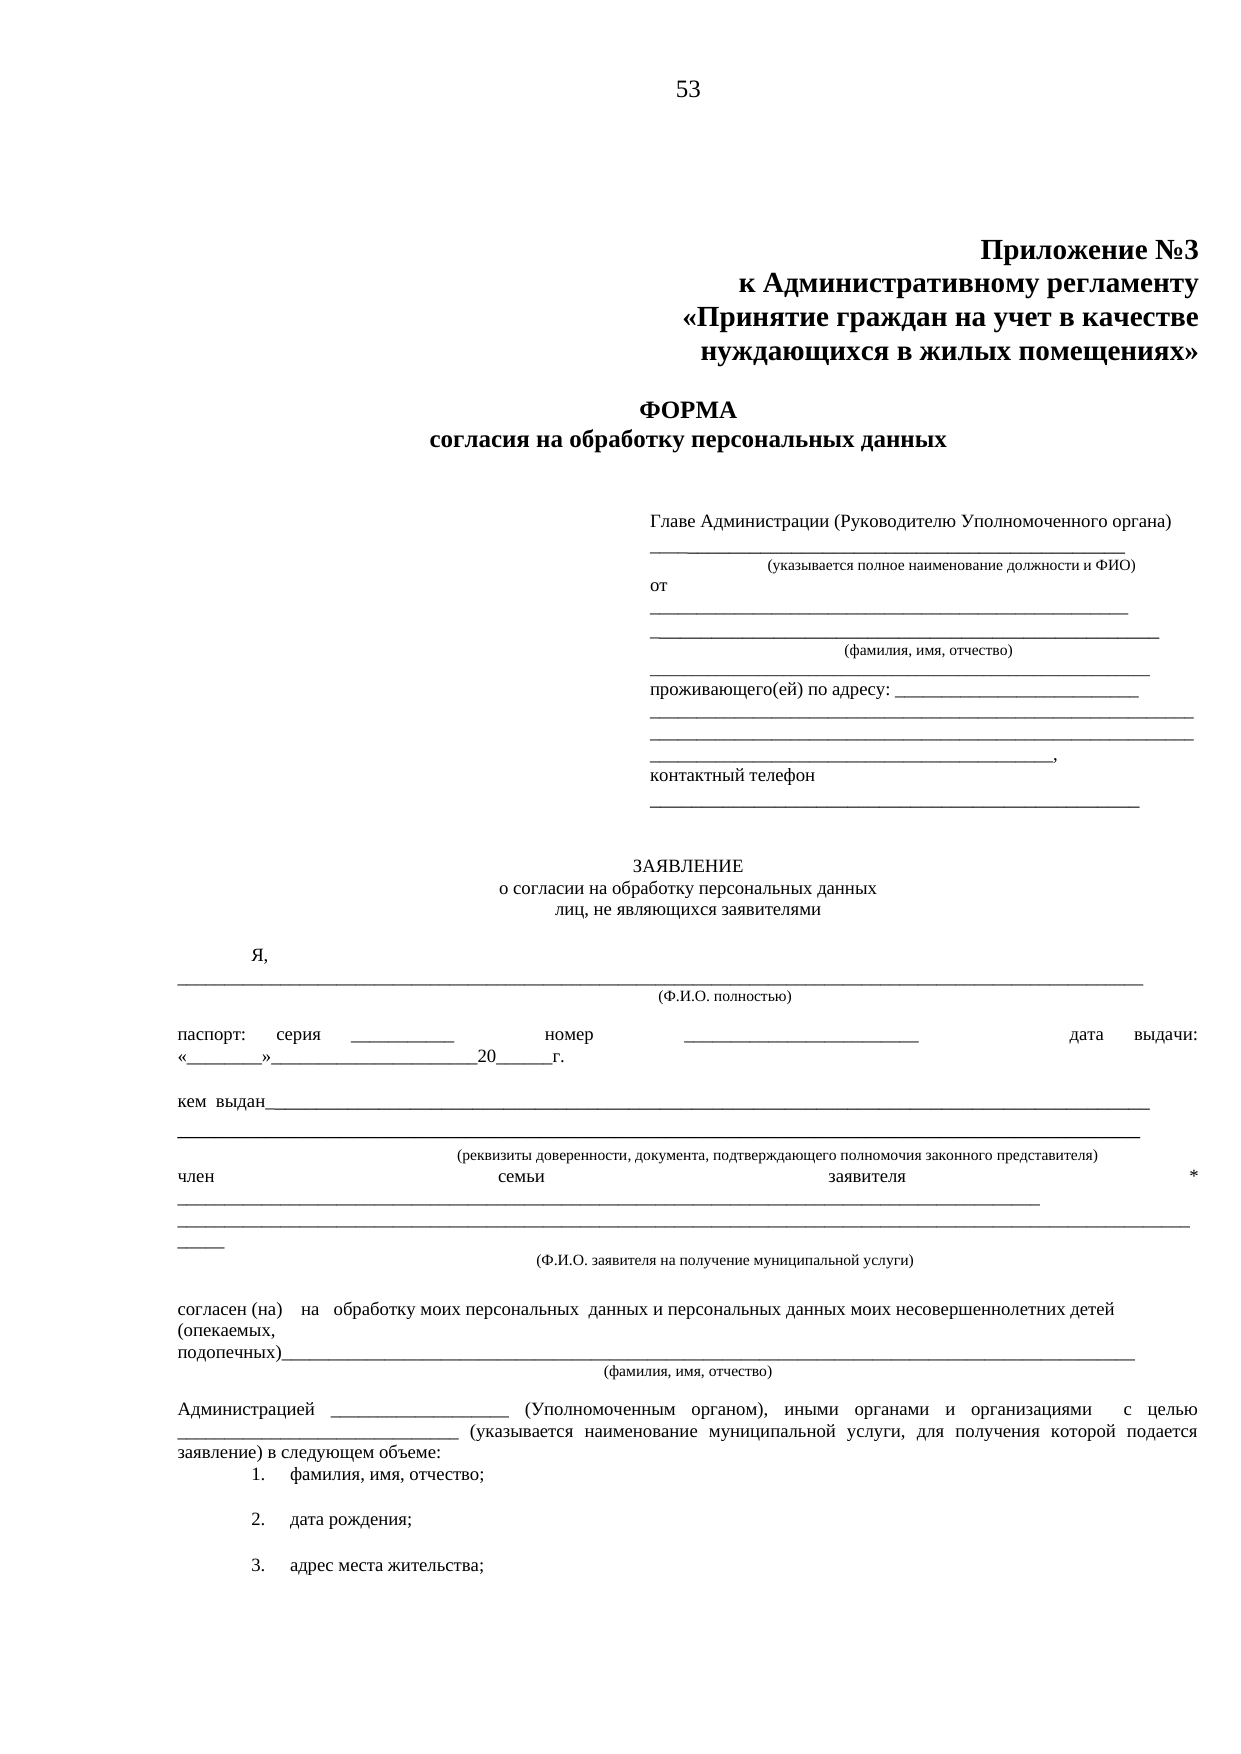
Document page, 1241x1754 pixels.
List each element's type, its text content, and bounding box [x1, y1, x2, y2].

text _________________________________________________________________________________________________________________ [177, 1208, 1199, 1251]
text контактный телефон _______________________________________________ [650, 764, 1199, 809]
text Приложение №3 [177, 232, 1199, 266]
list фамилия, имя, отчество; [177, 1463, 1199, 1484]
text (Ф.И.О. полностью) [177, 987, 1199, 1005]
text проживающего(ей) по адресу: __________________________ [650, 678, 1199, 699]
text (фамилия, имя, отчество) [177, 1362, 1199, 1380]
text лиц, не являющихся заявителями [177, 898, 1199, 920]
text (указывается полное наименование должности и ФИО) [650, 556, 1199, 573]
text (опекаемых, подопечных)___________________________________________________________________________________________ [177, 1319, 1199, 1362]
text _______________________________________________________________________________________________________________________________________________________________, [650, 699, 1199, 764]
text (фамилия, имя, отчество) [650, 641, 1199, 658]
text кем выдан_____________________________________________________________________________________ [177, 1088, 1199, 1112]
text Главе Администрации (Руководителю Уполномоченного органа) [650, 510, 1199, 531]
text ЗАЯВЛЕНИЕ [177, 855, 1199, 877]
text согласен (на) на обработку моих персональных данных и персональных данных моих несовершеннолетних детей [177, 1297, 1199, 1319]
text член семьи заявителя * ____________________________________________________________________________________________ [177, 1164, 1199, 1208]
text (Ф.И.О. заявителя на получение муниципальной услуги) [177, 1251, 1199, 1269]
text ____________________________________________________________ [650, 658, 1199, 678]
text к Административному регламенту [650, 266, 1199, 299]
text Я, _______________________________________________________________________________________________________ [177, 944, 1199, 987]
text о согласии на обработку персональных данных [177, 877, 1199, 898]
text паспорт: серия ___________ номер _________________________ дата выдачи: «________»______________________20______г. [177, 1023, 1199, 1066]
list дата рождения; [177, 1508, 1199, 1530]
text нуждающихся в жилых помещениях» [177, 333, 1199, 366]
text «Принятие граждан на учет в качестве [236, 299, 1199, 333]
text Администрацией ___________________ (Уполномоченным органом), иными органами и организациями с целью ______________________________ (указывается наименование муниципальной услуги, для получения которой подается заявление) в следующем объеме: [177, 1398, 1199, 1463]
text ______________________________________________ [650, 531, 1199, 556]
text _____________________________________________________________________________ (реквизиты доверенности, документа, подтверждающего полномочия законного представителя) [177, 1112, 1199, 1164]
list адрес места жительства; [177, 1554, 1199, 1575]
text от ____________________________________________________________________________________________________ [650, 573, 1199, 641]
text ФОРМА согласия на обработку персональных данных [177, 395, 1199, 452]
